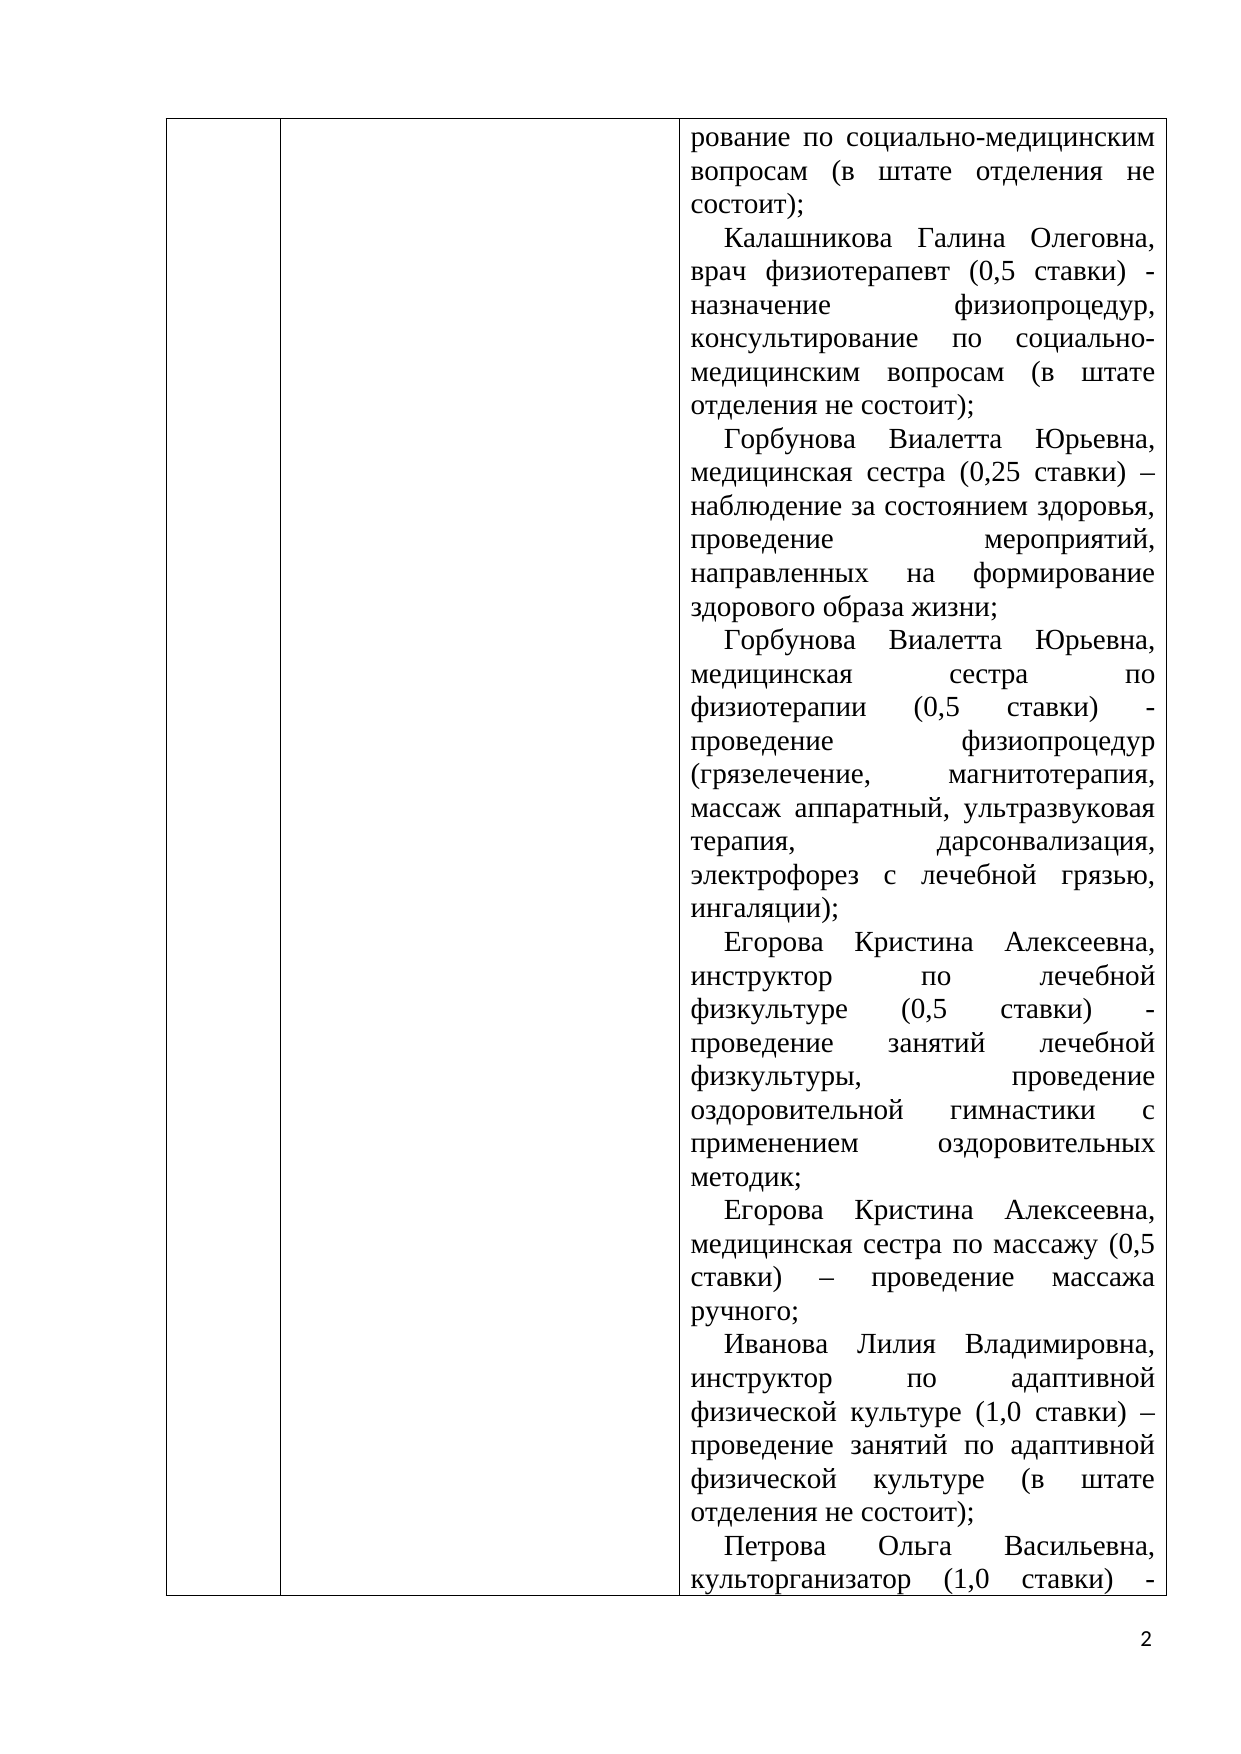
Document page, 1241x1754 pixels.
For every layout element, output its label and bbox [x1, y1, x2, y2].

table_header [167, 119, 280, 1595]
table_header [281, 119, 679, 1595]
table_header [680, 119, 1166, 1595]
